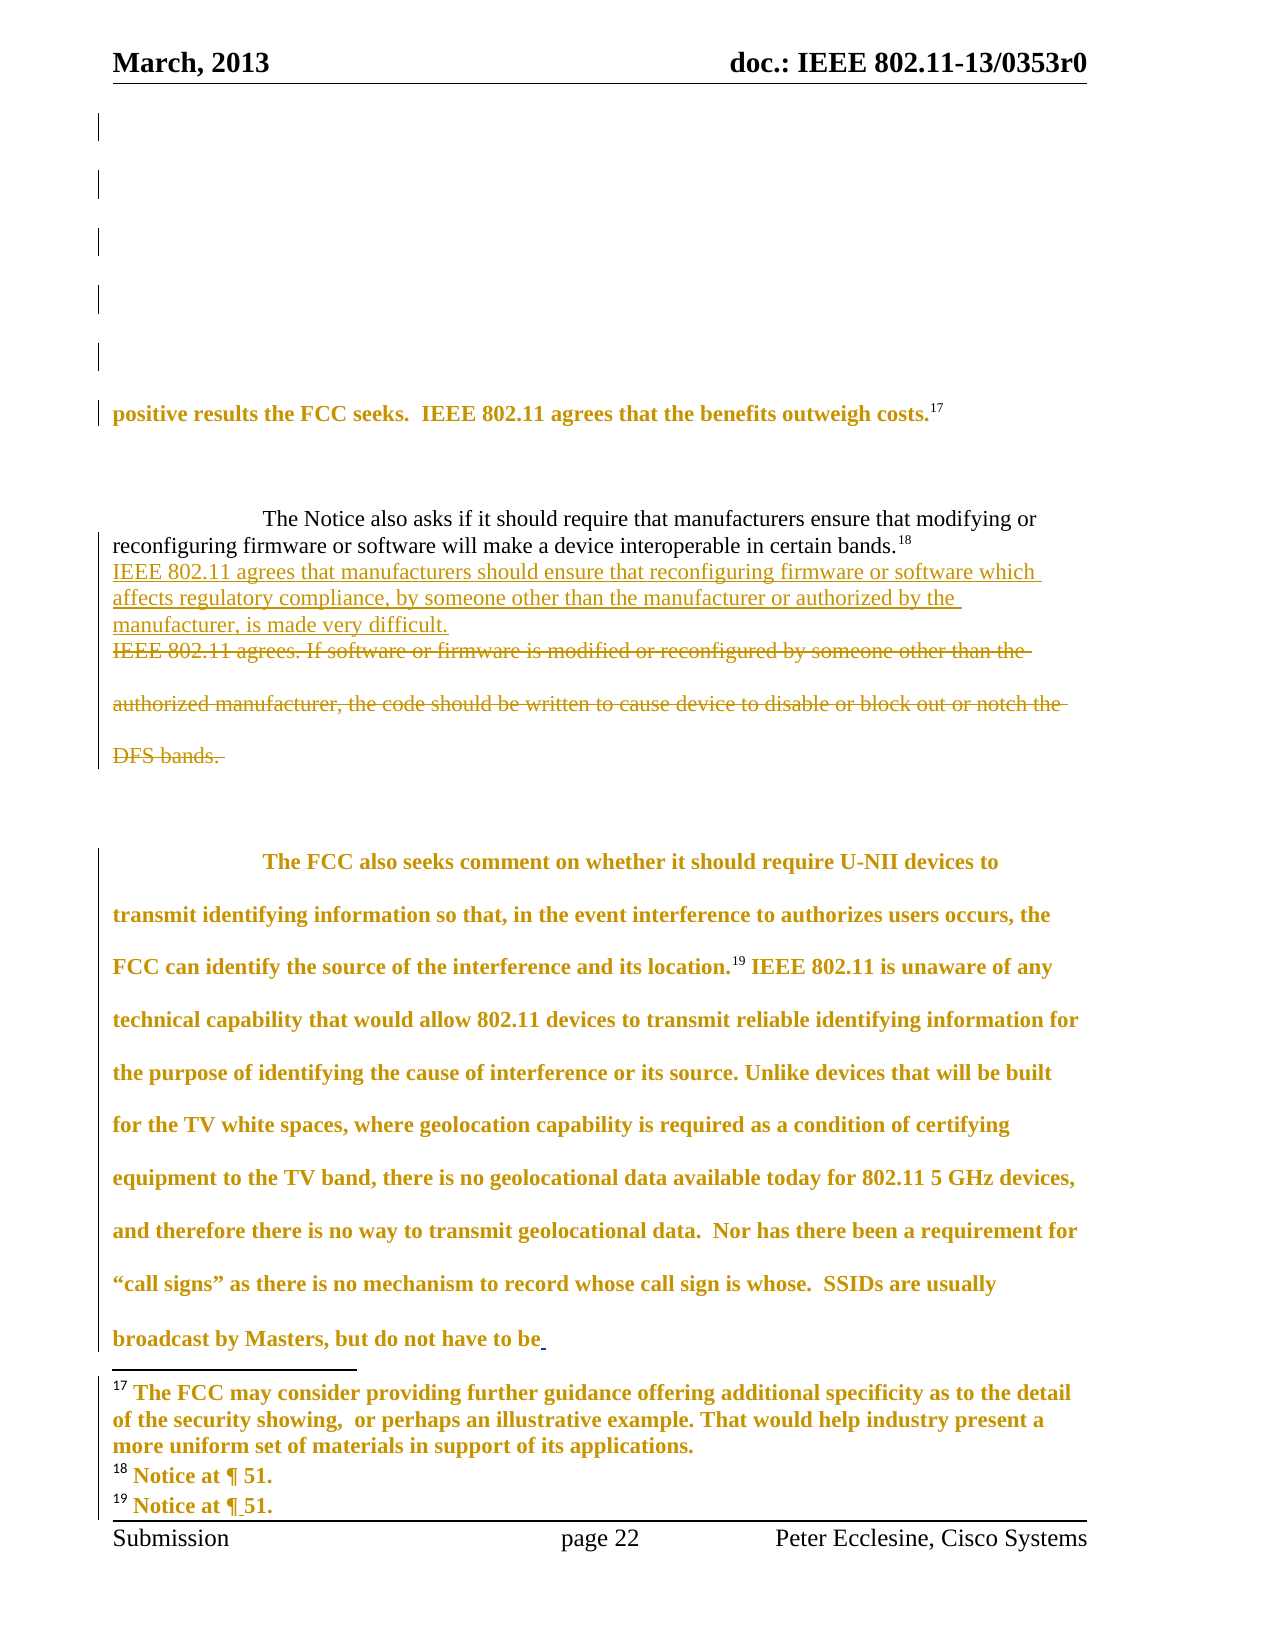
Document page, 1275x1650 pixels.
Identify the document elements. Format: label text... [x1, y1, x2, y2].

list positive results the FCC seeks. IEEE 802.11 agrees that the benefits outweigh costs. [112, 400, 1087, 426]
list The FCC also seeks comment on whether it should require U-NII devices to transmit identifying information so that, in the event interference to authorizes users occurs, the FCC can identify the source of the interference and its location. IEEE 802.11 is unaware of any technical capability that would allow 802.11 devices to transmit reliable identifying information for the purpose of identifying the cause of interference or its source. Unlike devices that will be built for the TV white spaces, where geolocation capability is required as a condition of certifying equipment to the TV band, there is no geolocational data available today for 802.11 5 GHz devices, and therefore there is no way to transmit geolocational data. Nor has there been a requirement for “call signs” as there is no mechanism to record whose call sign is whose. SSIDs are usually broadcast by Masters, but do not have to be [112, 848, 1087, 1352]
text The Notice also asks if it should require that manufacturers ensure that modifying or reconfiguring firmware or software will make a device interoperable in certain bands. [112, 505, 1087, 558]
